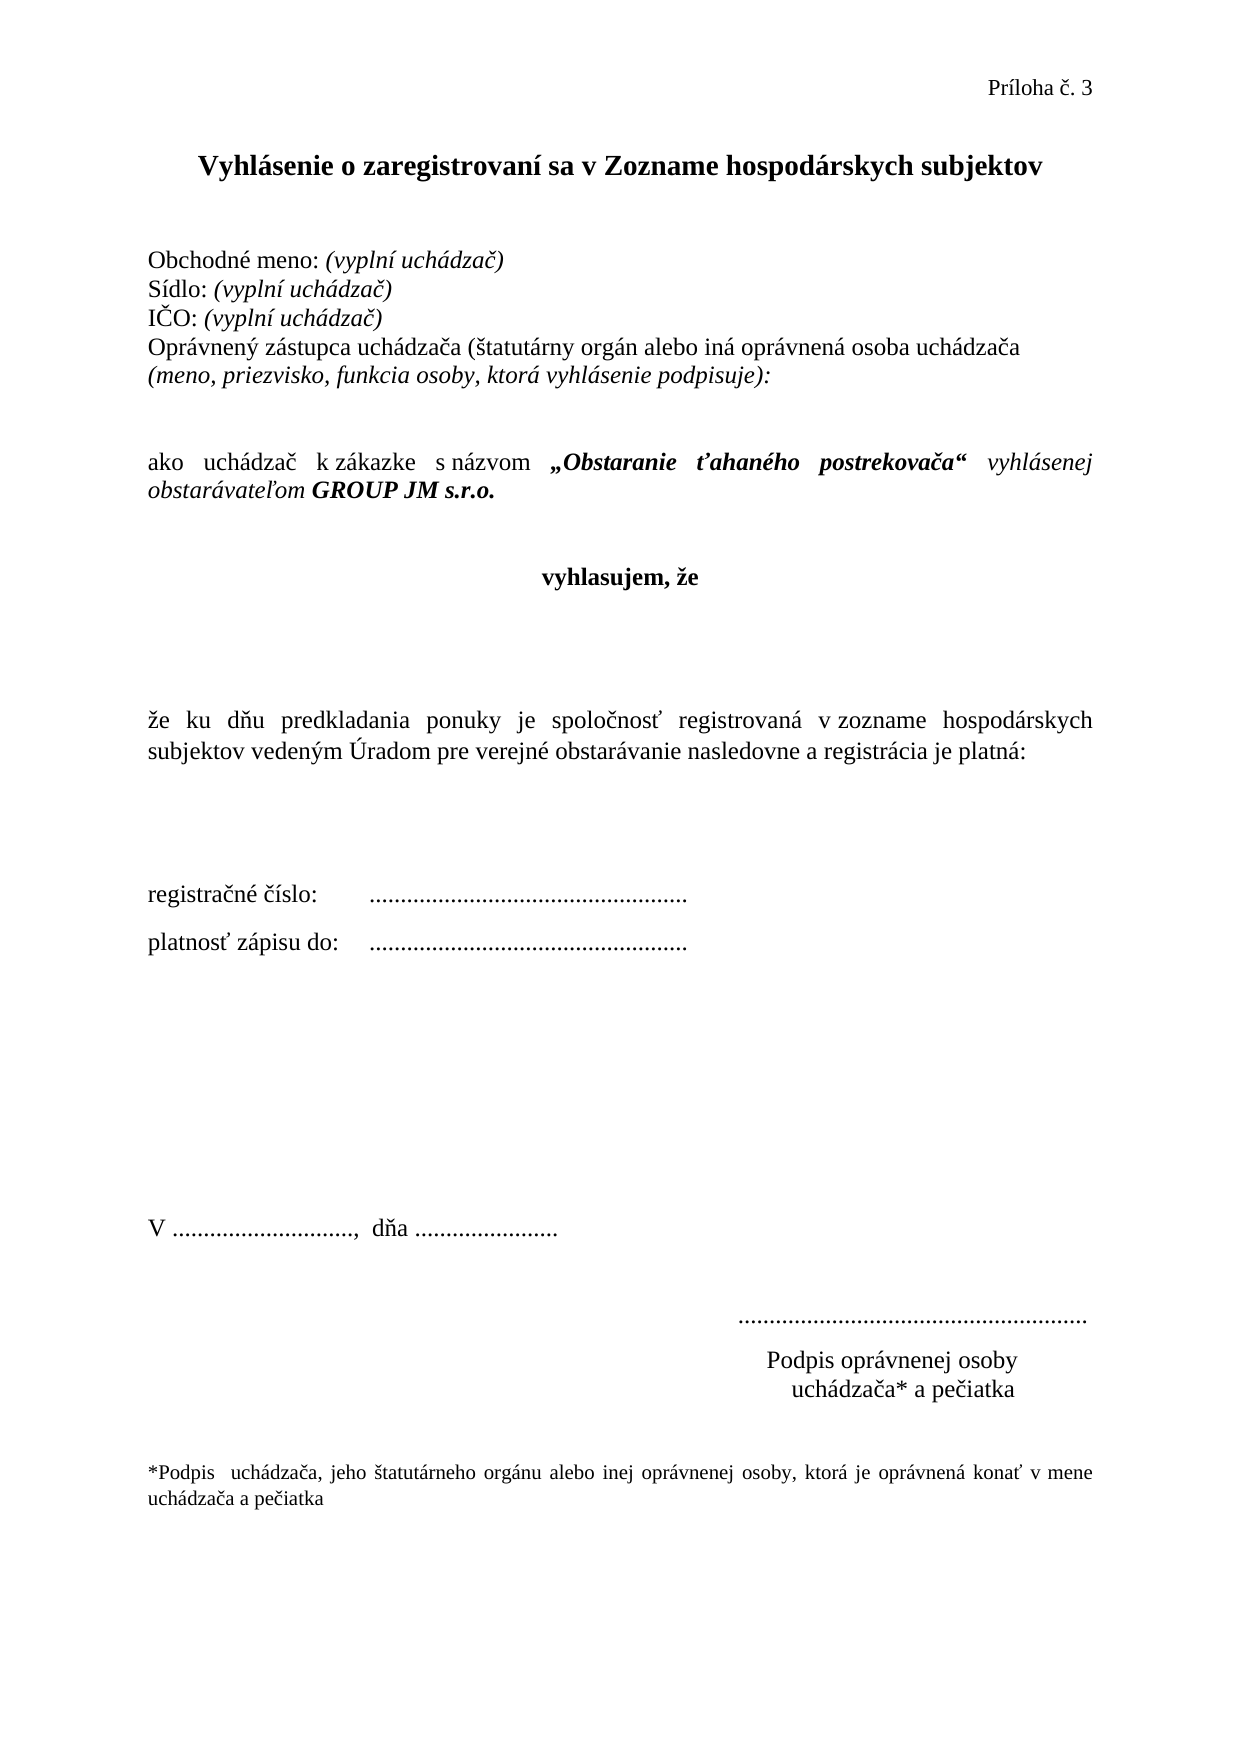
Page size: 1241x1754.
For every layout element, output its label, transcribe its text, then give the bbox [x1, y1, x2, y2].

text *Podpis uchádzača, jeho štatutárneho orgánu alebo inej oprávnenej osoby, ktorá je oprávnená konať v mene uchádzača a pečiatka [148, 1460, 1093, 1510]
text Podpis oprávnenej osoby [723, 1345, 1093, 1374]
text vyhlasujem, že [148, 562, 1093, 591]
text Obchodné meno: (vyplní uchádzač) [148, 246, 1093, 274]
text ako uchádzač k zákazke s názvom „Obstaranie ťahaného postrekovača“ vyhlásenej obstarávateľom GROUP JM s.r.o. [148, 447, 1093, 504]
text uchádzača* a pečiatka [723, 1374, 1093, 1403]
list V ............................., dňa ....................... [148, 1213, 1093, 1242]
text registračné číslo: ................................................... [148, 879, 1093, 908]
text IČO: (vyplní uchádzač) [148, 303, 1093, 332]
text že ku dňu predkladania ponuky je spoločnosť registrovaná v zozname hospodárskych subjektov vedeným Úradom pre verejné obstarávanie nasledovne a registrácia je platná: [148, 705, 1093, 765]
text Vyhlásenie o zaregistrovaní sa v Zozname hospodárskych subjektov [148, 148, 1093, 181]
text ........................................................ [664, 1300, 1093, 1329]
text Sídlo: (vyplní uchádzač) [148, 274, 1093, 303]
text Oprávnený zástupca uchádzača (štatutárny orgán alebo iná oprávnená osoba uchádzača (meno, priezvisko, funkcia osoby, ktorá vyhlásenie podpisuje): [148, 332, 1093, 389]
text platnosť zápisu do: ................................................... [148, 927, 1093, 956]
